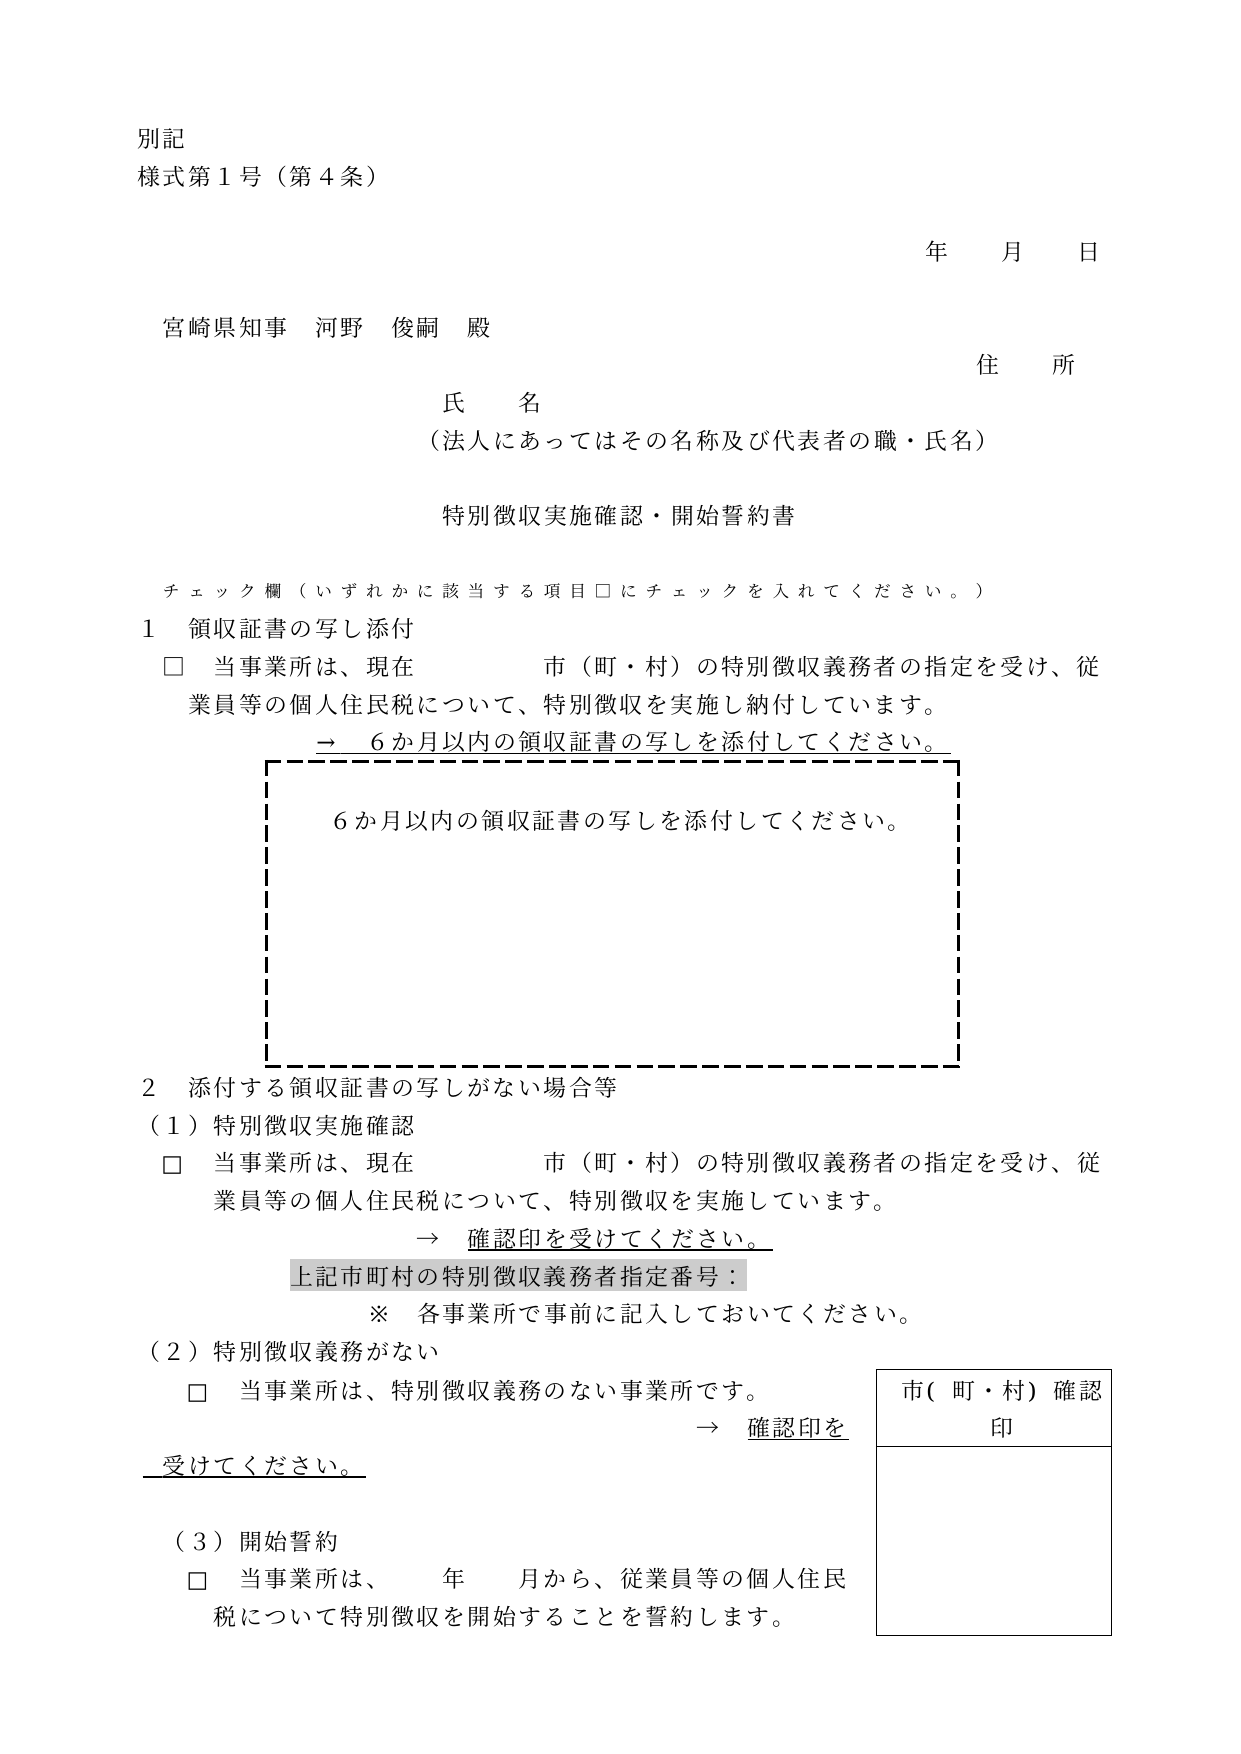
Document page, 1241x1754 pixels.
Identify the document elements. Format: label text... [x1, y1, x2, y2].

text 特別徴収実施確認・開始誓約書 [137, 496, 1103, 533]
text → 確認印を受けてください。 [137, 1218, 1103, 1256]
text （１）特別徴収実施確認 [137, 1105, 1103, 1143]
table_header 市(町・村)確認印 [877, 1370, 1111, 1446]
text 住 所 [137, 345, 1103, 383]
text 氏 名 [137, 383, 1103, 420]
text ２ 添付する領収証書の写しがない場合等 [137, 1068, 1103, 1105]
table_cell [877, 1447, 1111, 1635]
text → ６か月以内の領収証書の写しを添付してください。 [137, 722, 1103, 760]
text ※ 各事業所で事前に記入しておいてください。 [137, 1294, 1103, 1332]
text 宮崎県知事 河野 俊嗣 殿 [137, 307, 1103, 345]
text （２）特別徴収義務がない [137, 1332, 1103, 1369]
text （法人にあってはその名称及び代表者の職・氏名） [137, 420, 1103, 458]
text １ 領収証書の写し添付 [137, 609, 1103, 647]
text □ 当事業所は、現在 市（町・村）の特別徴収義務者の指定を受け、従業員等の個人住民税について、特別徴収を実施しています。 [137, 1143, 1103, 1218]
table_header ６か月以内の領収証書の写しを添付してください。 [266, 760, 958, 1064]
table_header □ 当事業所は、特別徴収義務のない事業所です。 → 確認印を受けてください。 （３）開始誓約 □ 当事業所は、 年 月から、従業員等の個人住民税について特別徴収を開始することを誓約します。 つきましては、特別徴収税額の決定通知書を当社（者）あてに送付してください。 → 確認印を受けてください。 [137, 1369, 876, 1635]
text 年 月 日 [137, 232, 1103, 269]
text 上記市町村の特別徴収義務者指定番号： [137, 1256, 1103, 1294]
text 様式第１号（第４条） [137, 156, 1103, 194]
text □ 当事業所は、現在 市（町・村）の特別徴収義務者の指定を受け、従業員等の個人住民税について、特別徴収を実施し納付しています。 [137, 647, 1103, 722]
text 別記 [137, 119, 1103, 156]
text チェック欄（いずれかに該当する項目□にチェックを入れてください。） [137, 571, 1103, 609]
